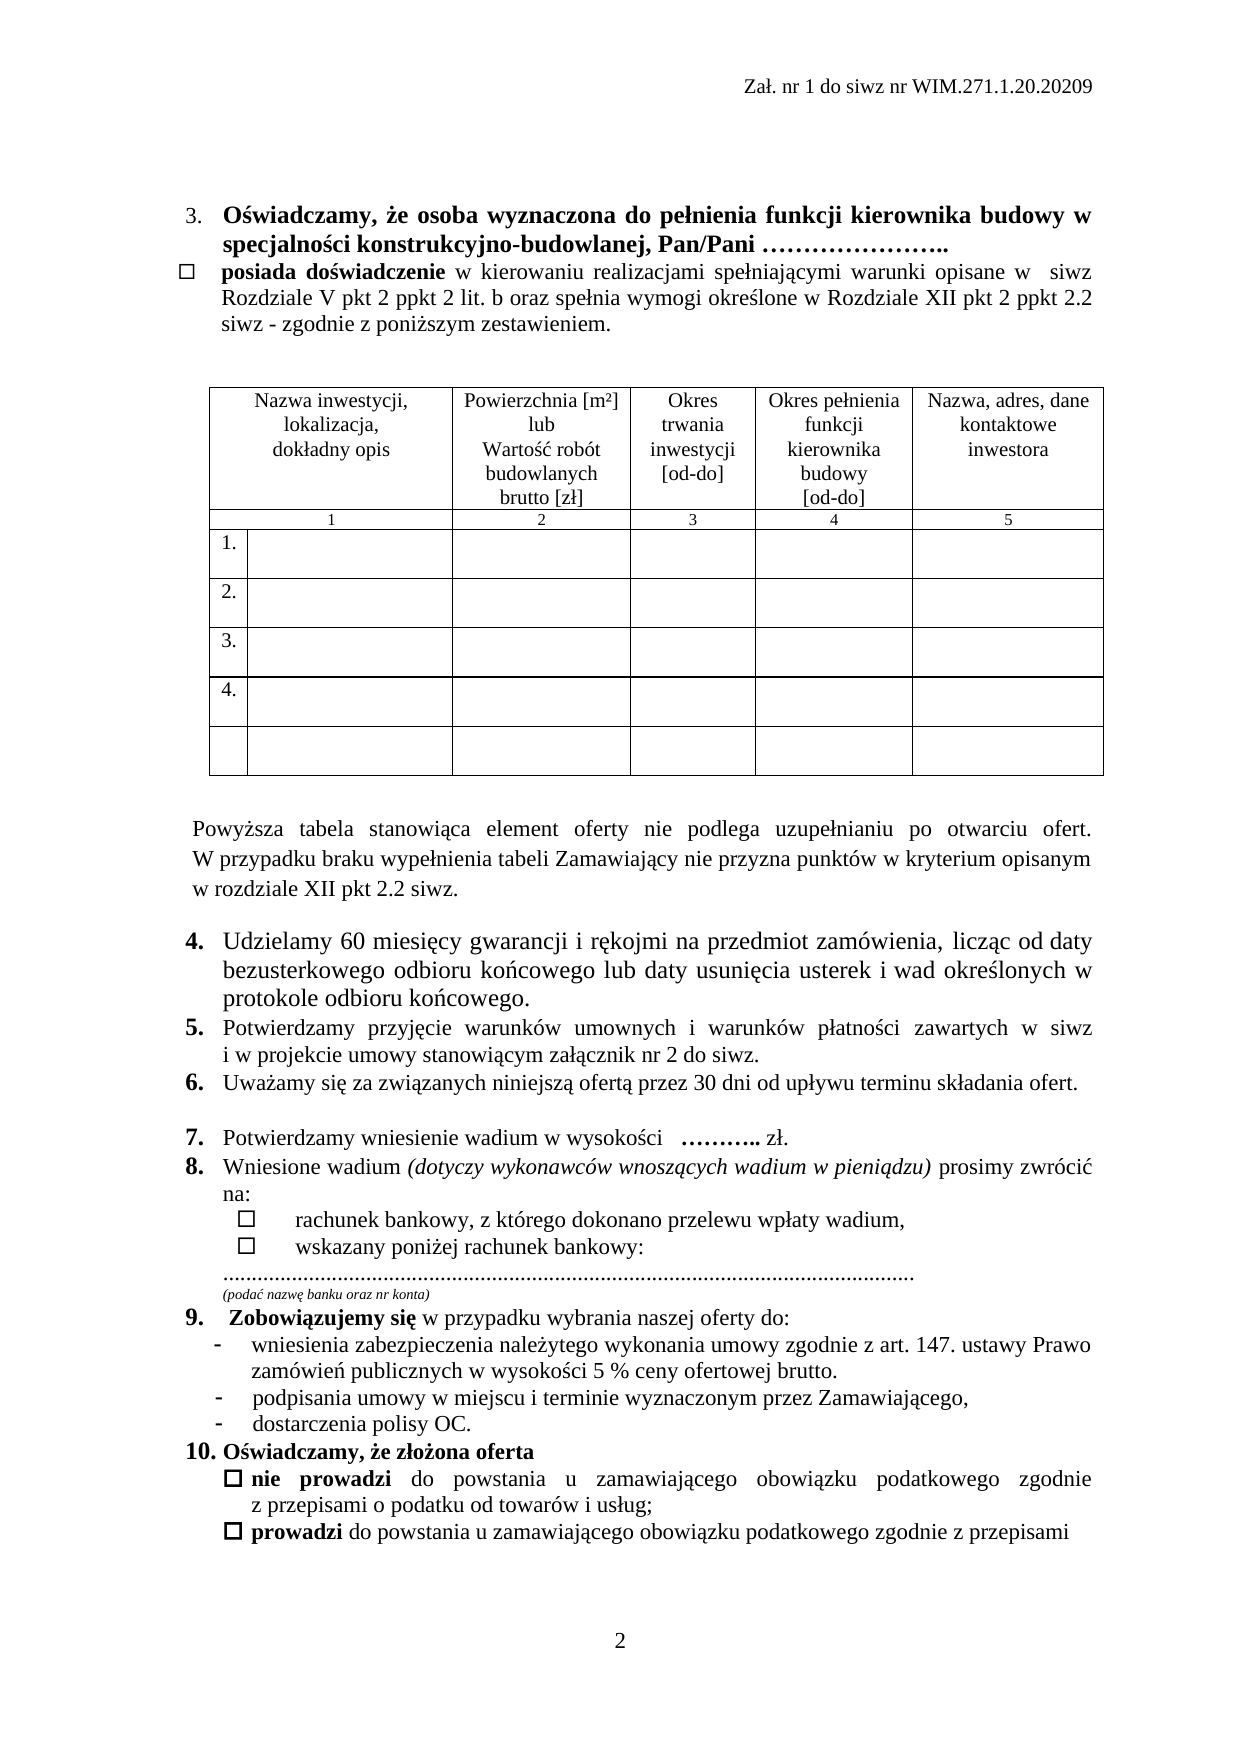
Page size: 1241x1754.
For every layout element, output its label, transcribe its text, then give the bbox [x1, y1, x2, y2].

table_cell [453, 579, 630, 627]
table_cell [913, 628, 1103, 676]
table_cell 1 [210, 510, 452, 529]
table_cell 2. [210, 579, 247, 627]
table_cell [453, 628, 630, 676]
list Wniesione wadium (dotyczy wykonawców wnoszących wadium w pieniądzu) prosimy zwrócić na: [185, 1151, 1093, 1206]
table_cell [453, 727, 630, 775]
list wniesienia zabezpieczenia należytego wykonania umowy zgodnie z art. 147. ustawy Prawo zamówień publicznych w wysokości 5 % ceny ofertowej brutto. [213, 1331, 1093, 1384]
list nie prowadzi do powstania u zamawiającego obowiązku podatkowego zgodnie z przepisami o podatku od towarów i usług; [223, 1465, 1093, 1518]
table_cell [631, 530, 755, 578]
table_cell 2 [453, 510, 630, 529]
table_cell [248, 727, 452, 775]
table_header Nazwa, adres, dane kontaktowe inwestora [913, 388, 1103, 509]
table_cell 1. [210, 530, 247, 578]
table_header Okres trwania inwestycji [od-do] [631, 388, 755, 509]
table_cell [631, 628, 755, 676]
list (podać nazwę banku oraz nr konta) [223, 1285, 1093, 1302]
table_cell [631, 678, 755, 726]
table_cell [248, 530, 452, 578]
table_cell [913, 678, 1103, 726]
table_cell [453, 530, 630, 578]
list posiada doświadczenie w kierowaniu realizacjami spełniającymi warunki opisane w siwz Rozdziale V pkt 2 ppkt 2 lit. b oraz spełnia wymogi określone w Rozdziale XII pkt 2 ppkt 2.2 siwz - zgodnie z poniższym zestawieniem. [177, 258, 1093, 337]
table_cell [631, 727, 755, 775]
table_cell [756, 530, 912, 578]
list dostarczenia polisy OC. [215, 1410, 1093, 1436]
list prowadzi do powstania u zamawiającego obowiązku podatkowego zgodnie z przepisami [223, 1518, 1093, 1544]
table_cell [756, 678, 912, 726]
list ......................................................................................................................... [223, 1259, 1093, 1285]
table_cell [913, 727, 1103, 775]
table_header Powierzchnia [m²] lub Wartość robót budowlanych brutto [zł] [453, 388, 630, 509]
table_cell 4 [756, 510, 912, 529]
table_cell [913, 530, 1103, 578]
list podpisania umowy w miejscu i terminie wyznaczonym przez Zamawiającego, [215, 1384, 1093, 1410]
table_cell [756, 579, 912, 627]
list Uważamy się za związanych niniejszą ofertą przez 30 dni od upływu terminu składania ofert. [185, 1067, 1093, 1096]
table_header Okres pełnienia funkcji kierownika budowy [od-do] [756, 388, 912, 509]
table_cell [756, 727, 912, 775]
table_cell [210, 727, 247, 775]
table_cell [248, 678, 452, 726]
list Oświadczamy, że złożona oferta [185, 1436, 1093, 1465]
table_cell [756, 628, 912, 676]
table_cell 3 [631, 510, 755, 529]
list Oświadczamy, że osoba wyznaczona do pełnienia funkcji kierownika budowy w specjalności konstrukcyjno-budowlanej, Pan/Pani ………………….. [185, 200, 1093, 258]
table_cell 5 [913, 510, 1103, 529]
list Zobowiązujemy się w przypadku wybrania naszej oferty do: [185, 1302, 1093, 1331]
table_cell [248, 628, 452, 676]
table_cell [453, 678, 630, 726]
text rachunek bankowy, z którego dokonano przelewu wpłaty wadium, [148, 1206, 1093, 1233]
list Udzielamy 60 miesięcy gwarancji i rękojmi na przedmiot zamówienia, licząc od daty bezusterkowego odbioru końcowego lub daty usunięcia usterek i wad określonych w protokole odbioru końcowego. [185, 926, 1093, 1012]
table_cell [248, 579, 452, 627]
table_header Nazwa inwestycji, lokalizacja, dokładny opis [210, 388, 452, 509]
text wskazany poniżej rachunek bankowy: [148, 1233, 1093, 1259]
table_cell [631, 579, 755, 627]
table_cell 4. [210, 678, 247, 726]
list Potwierdzamy wniesienie wadium w wysokości ……….. zł. [185, 1122, 1093, 1151]
text Powyższa tabela stanowiąca element oferty nie podlega uzupełnianiu po otwarciu ofert. W przypadku braku wypełnienia tabeli Zamawiający nie przyzna punktów w kryterium opisanym w rozdziale XII pkt 2.2 siwz. [192, 814, 1093, 901]
table_cell 3. [210, 628, 247, 676]
table_cell [913, 579, 1103, 627]
list Potwierdzamy przyjęcie warunków umownych i warunków płatności zawartych w siwz i w projekcie umowy stanowiącym załącznik nr 2 do siwz. [185, 1012, 1093, 1067]
